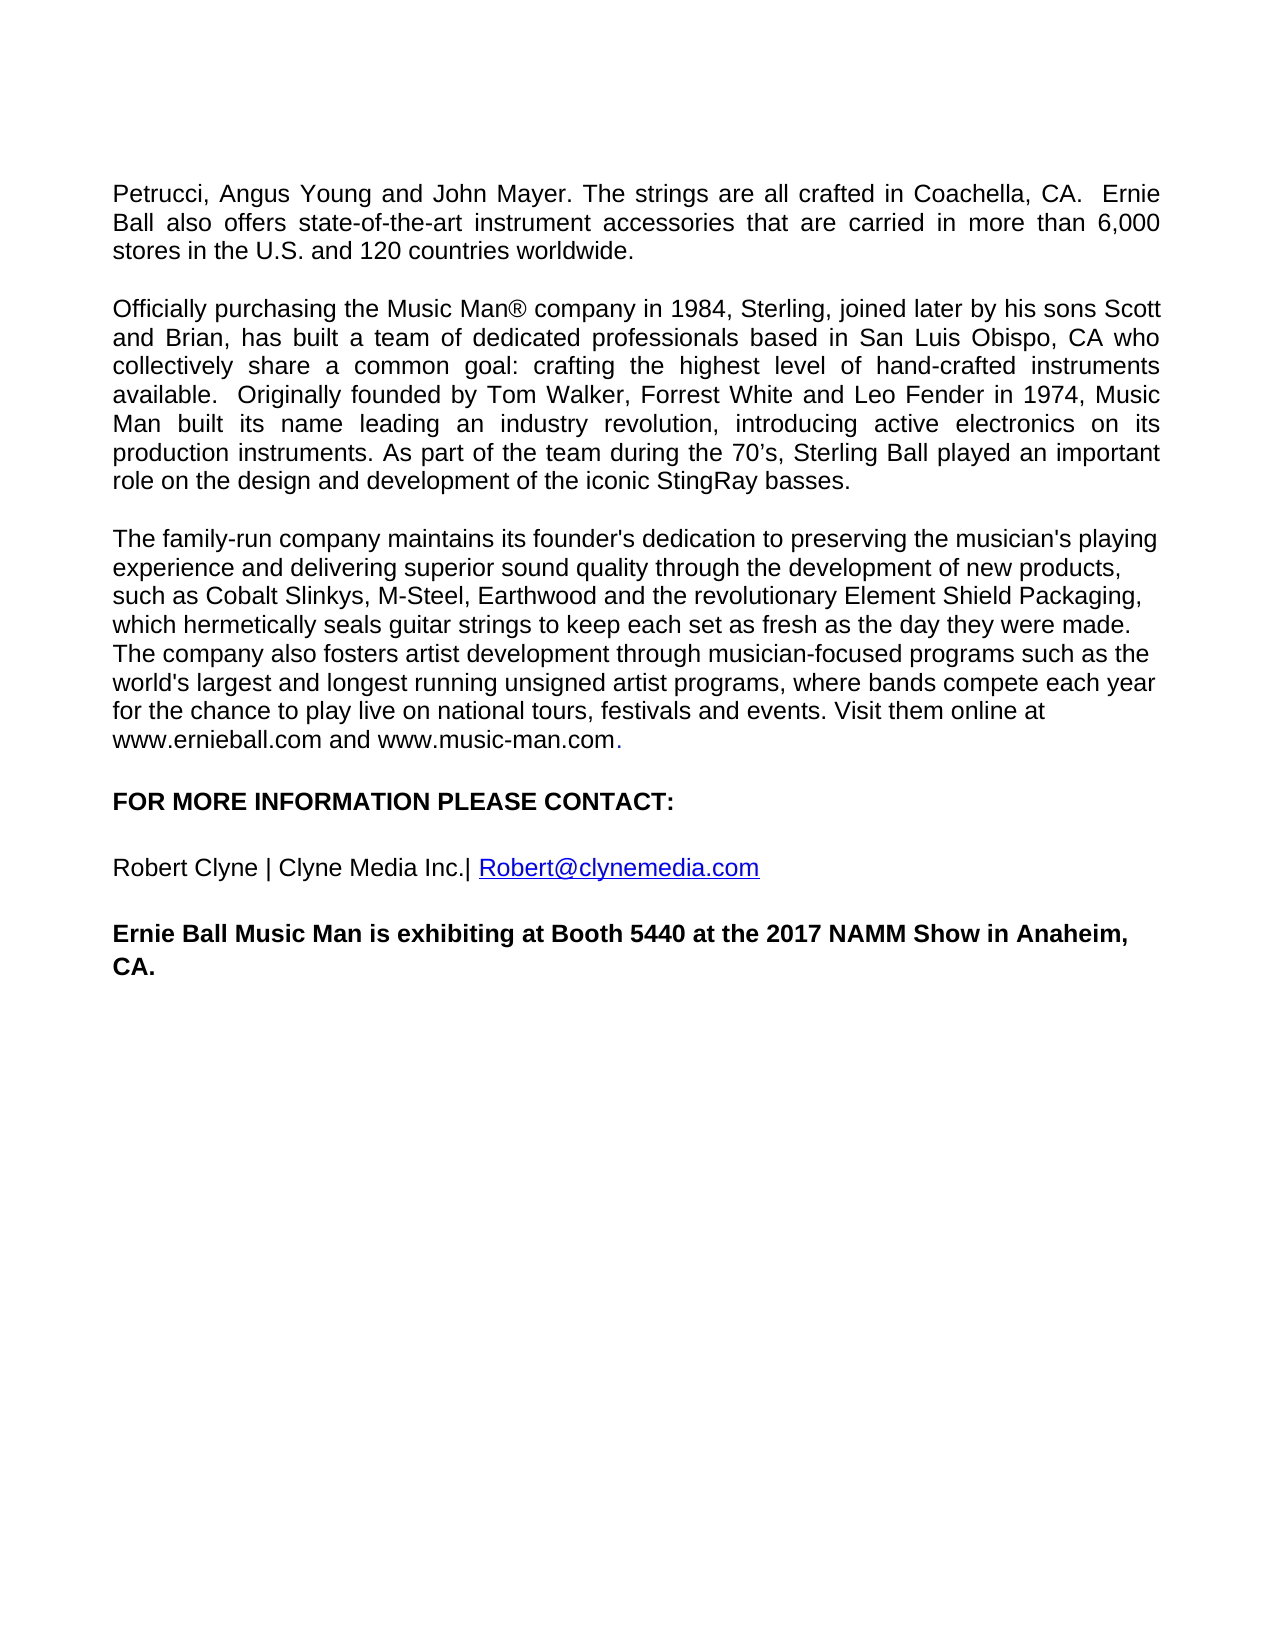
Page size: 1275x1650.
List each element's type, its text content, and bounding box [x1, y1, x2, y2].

text FOR MORE INFORMATION PLEASE CONTACT: [112, 787, 1162, 816]
text The family-run company maintains its founder's dedication to preserving the musician's playing experience and delivering superior sound quality through the development of new products, such as Cobalt Slinkys, M-Steel, Earthwood and the revolutionary Element Shield Packaging, which hermetically seals guitar strings to keep each set as fresh as the day they were made. The company also fosters artist development through musician-focused programs such as the world's largest and longest running unsigned artist programs, where bands compete each year for the chance to play live on national tours, festivals and events. Visit them online at www.ernieball.com and www.music-man.com. [112, 524, 1162, 754]
text Robert Clyne | Clyne Media Inc.| Robert@clynemedia.com [112, 853, 1162, 882]
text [112, 179, 1162, 265]
text Officially purchasing the Music Man® company in 1984, Sterling, joined later by his sons Scott and Brian, has built a team of dedicated professionals based in San Luis Obispo, CA who collectively share a common goal: crafting the highest level of hand-crafted instruments available. Originally founded by Tom Walker, Forrest White and Leo Fender in 1974, Music Man built its name leading an industry revolution, introducing active electronics on its production instruments. As part of the team during the 70’s, Sterling Ball played an important role on the design and development of the iconic StingRay basses. [112, 294, 1162, 495]
text Ernie Ball Music Man is exhibiting at Booth 5440 at the 2017 NAMM Show in Anaheim, CA. [112, 919, 1162, 981]
